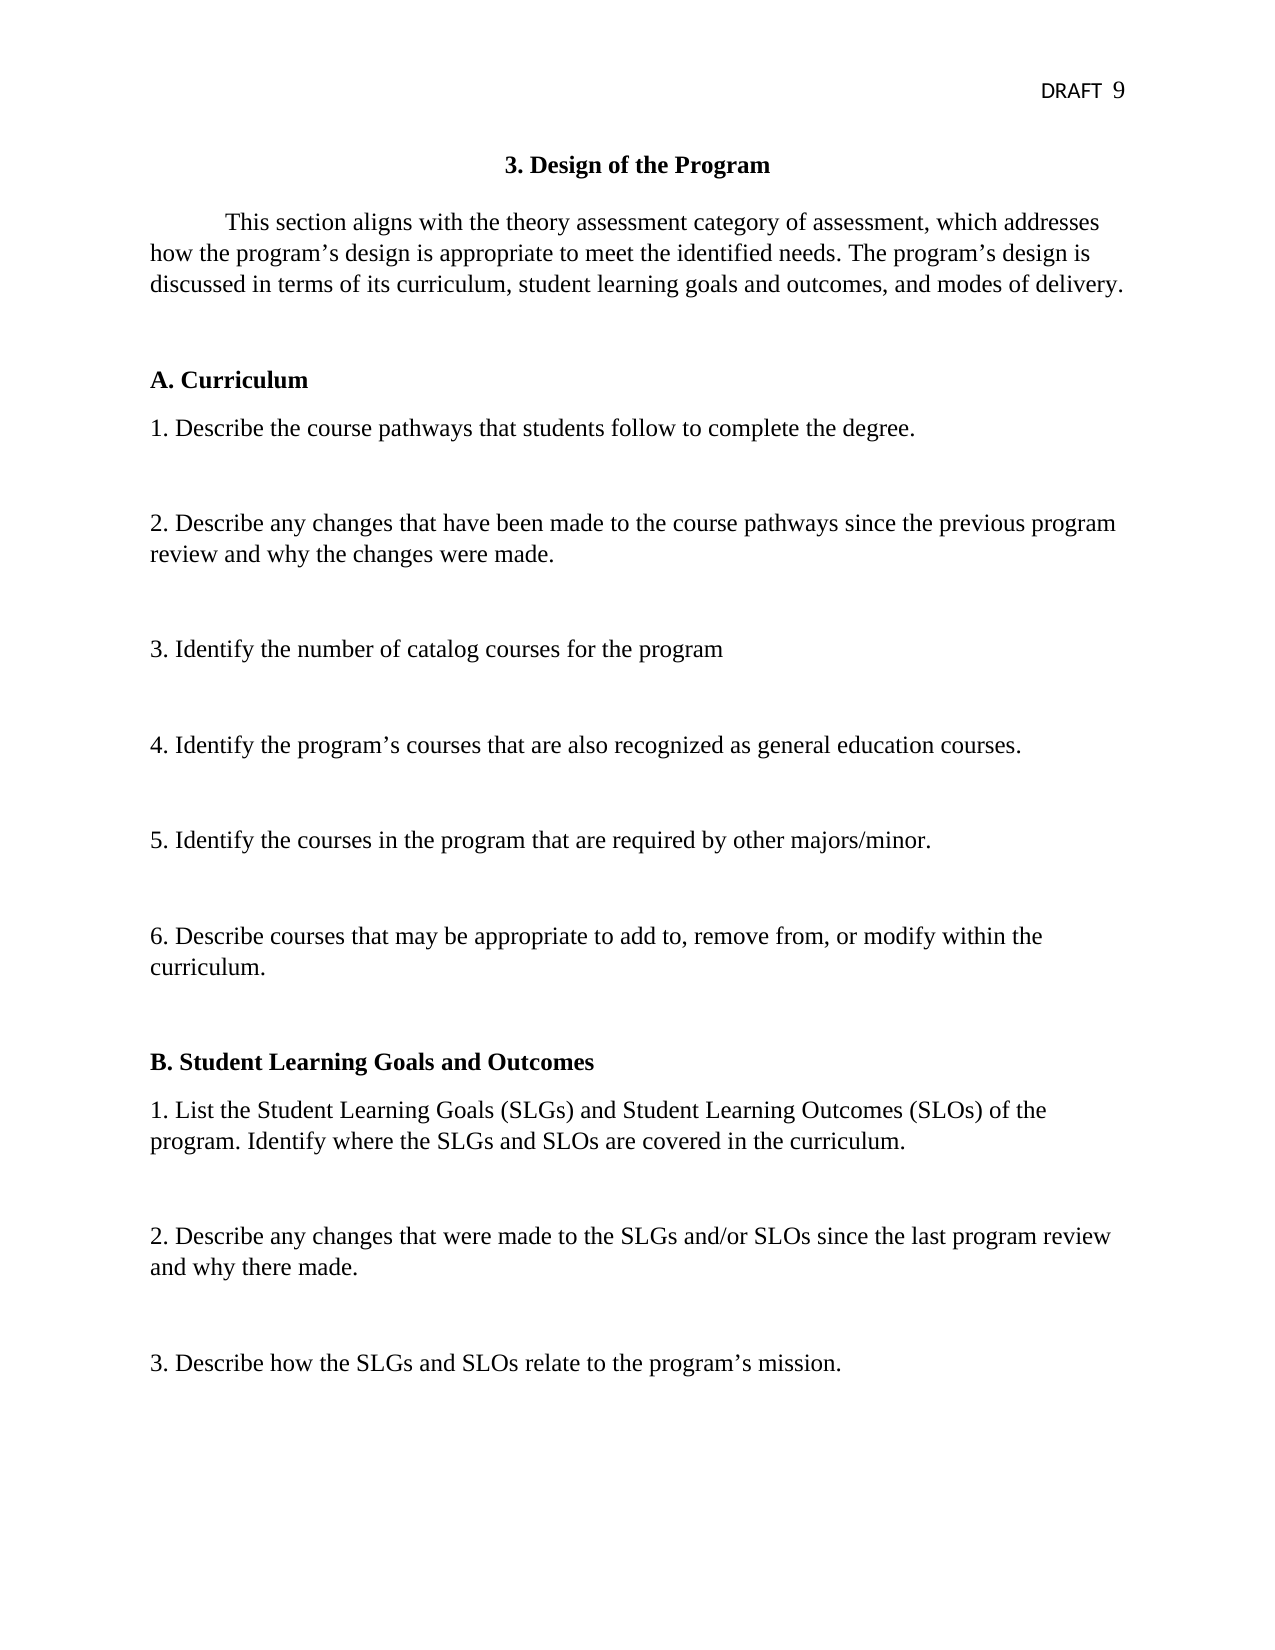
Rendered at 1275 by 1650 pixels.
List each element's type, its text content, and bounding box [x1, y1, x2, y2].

text 3. Identify the number of catalog courses for the program [150, 634, 1125, 663]
text 6. Describe courses that may be appropriate to add to, remove from, or modify within the curriculum. [150, 921, 1125, 981]
text 2. Describe any changes that have been made to the course pathways since the previous program review and why the changes were made. [150, 508, 1125, 568]
text A. Curriculum [150, 365, 1125, 394]
text B. Student Learning Goals and Outcomes [150, 1047, 1125, 1076]
text 5. Identify the courses in the program that are required by other majors/minor. [150, 825, 1125, 854]
text 3. Design of the Program [150, 150, 1125, 179]
text 4. Identify the program’s courses that are also recognized as general education courses. [150, 730, 1125, 759]
text 2. Describe any changes that were made to the SLGs and/or SLOs since the last program review and why there made. [150, 1221, 1125, 1281]
text This section aligns with the theory assessment category of assessment, which addresses how the program’s design is appropriate to meet the identified needs. The program’s design is discussed in terms of its curriculum, student learning goals and outcomes, and modes of delivery. [150, 207, 1125, 298]
text 3. Describe how the SLGs and SLOs relate to the program’s mission. [150, 1348, 1125, 1377]
text 1. List the Student Learning Goals (SLGs) and Student Learning Outcomes (SLOs) of the program. Identify where the SLGs and SLOs are covered in the curriculum. [150, 1095, 1125, 1155]
text 1. Describe the course pathways that students follow to complete the degree. [150, 413, 1125, 441]
